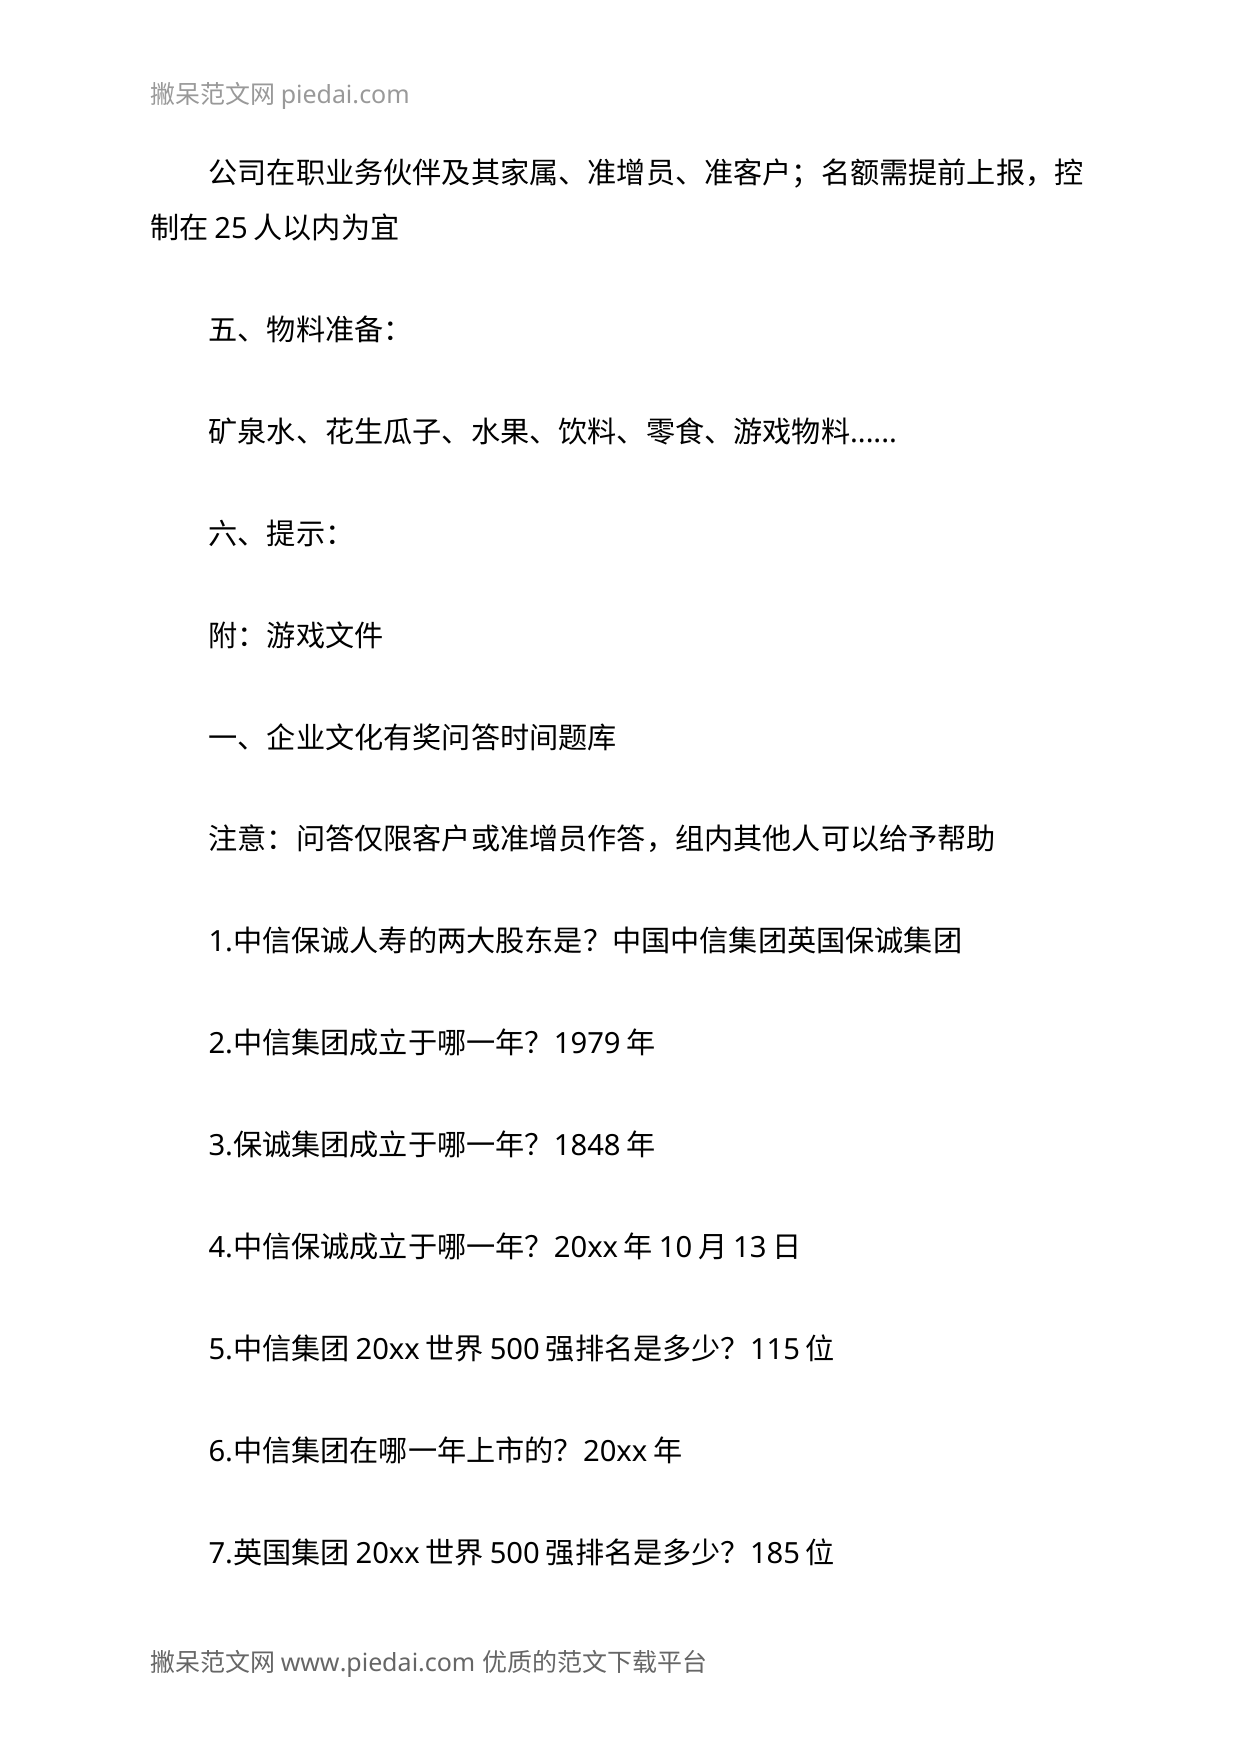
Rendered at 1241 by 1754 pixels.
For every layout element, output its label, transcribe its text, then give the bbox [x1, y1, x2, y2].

text 2.中信集团成立于哪一年？1979年 [150, 1020, 1090, 1062]
text 4.中信保诚成立于哪一年？20xx年10月13日 [150, 1224, 1090, 1266]
text 六、提示： [150, 511, 1090, 553]
text 7.英国集团20xx世界500强排名是多少？185位 [150, 1529, 1090, 1572]
text 五、物料准备： [150, 307, 1090, 349]
text 1.中信保诚人寿的两大股东是？中国中信集团英国保诚集团 [150, 918, 1090, 960]
text 公司在职业务伙伴及其家属、准增员、准客户；名额需提前上报，控制在25人以内为宜 [150, 150, 1090, 247]
text 注意：问答仅限客户或准增员作答，组内其他人可以给予帮助 [150, 816, 1090, 858]
text 5.中信集团20xx世界500强排名是多少？115位 [150, 1326, 1090, 1368]
text 附：游戏文件 [150, 612, 1090, 655]
text 3.保诚集团成立于哪一年？1848年 [150, 1122, 1090, 1164]
text 一、企业文化有奖问答时间题库 [150, 714, 1090, 756]
text 6.中信集团在哪一年上市的？20xx年 [150, 1428, 1090, 1470]
text 矿泉水、花生瓜子、水果、饮料、零食、游戏物料...... [150, 409, 1090, 451]
